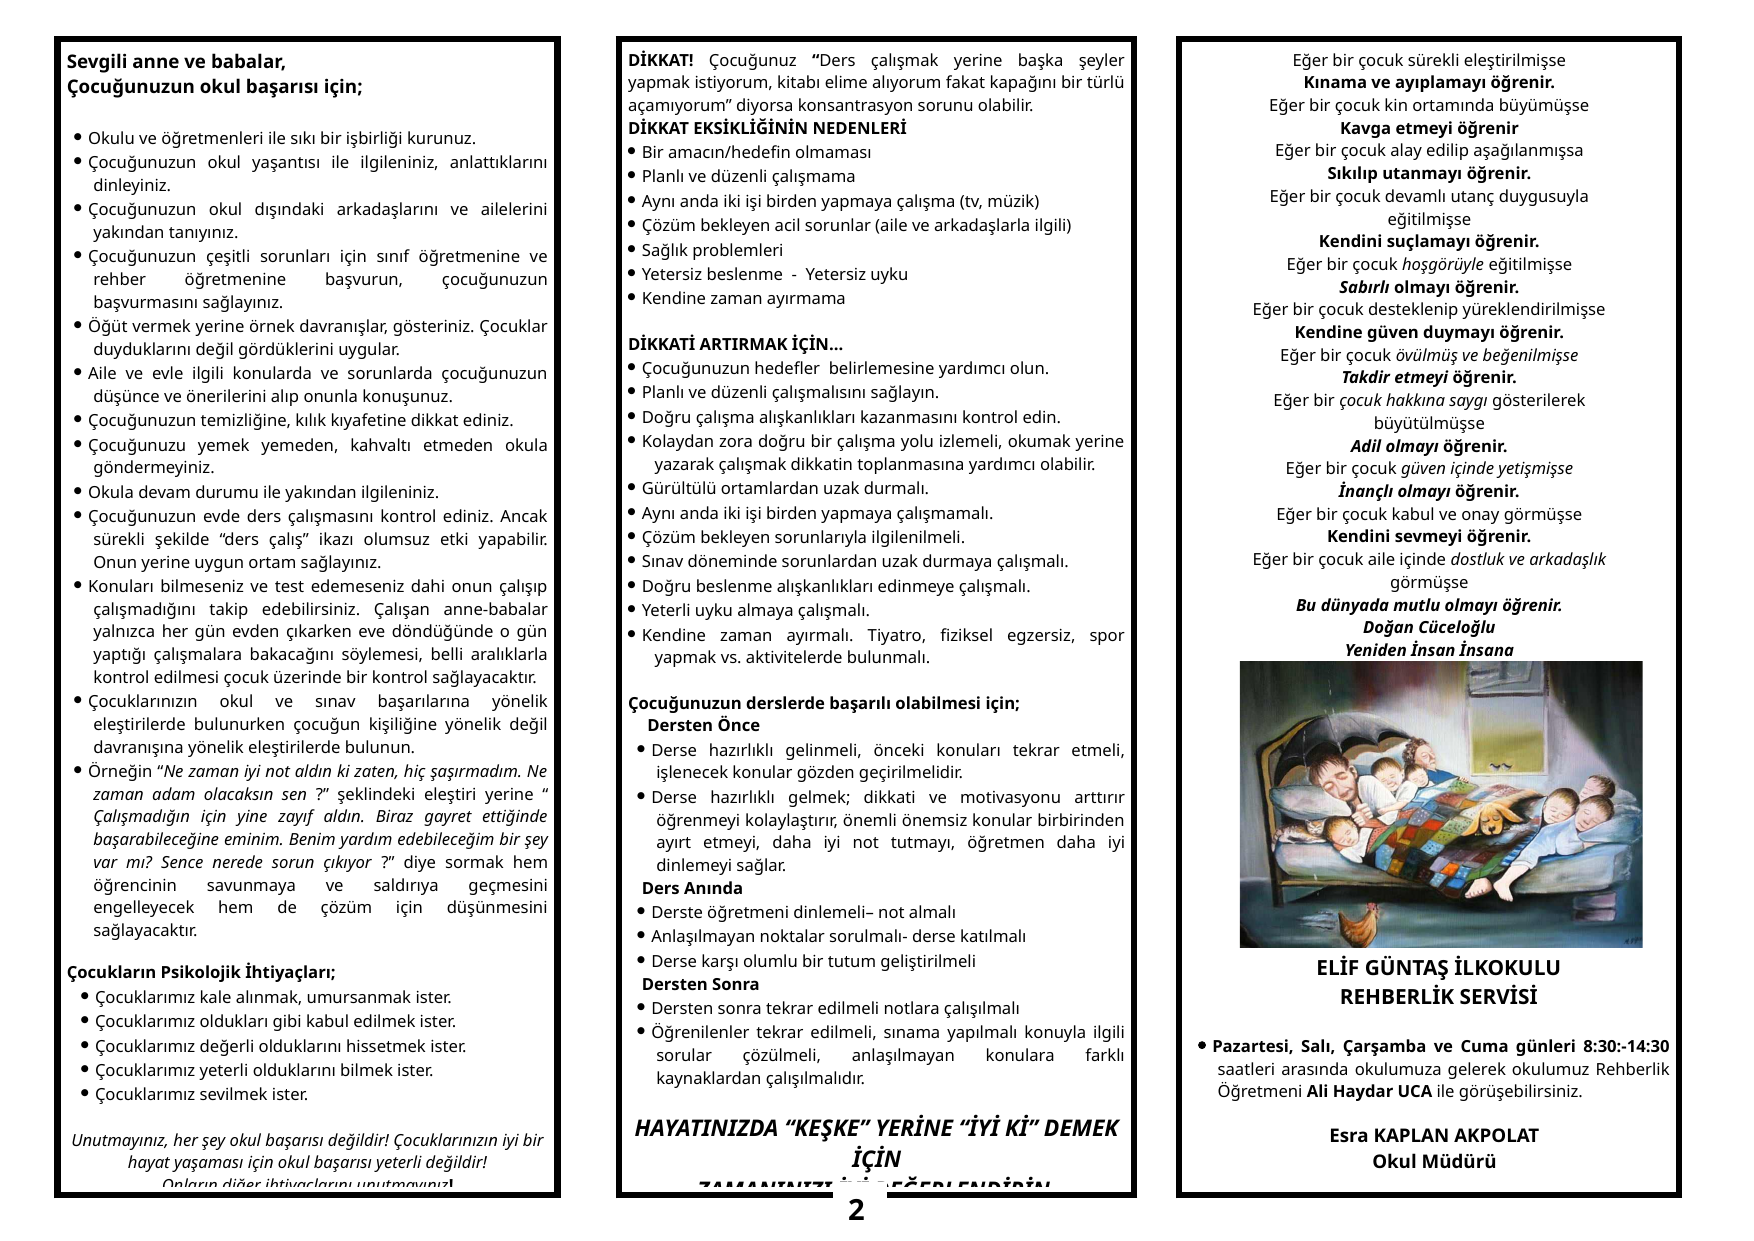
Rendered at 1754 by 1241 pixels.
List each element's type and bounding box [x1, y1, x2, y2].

picture [1239, 661, 1643, 948]
